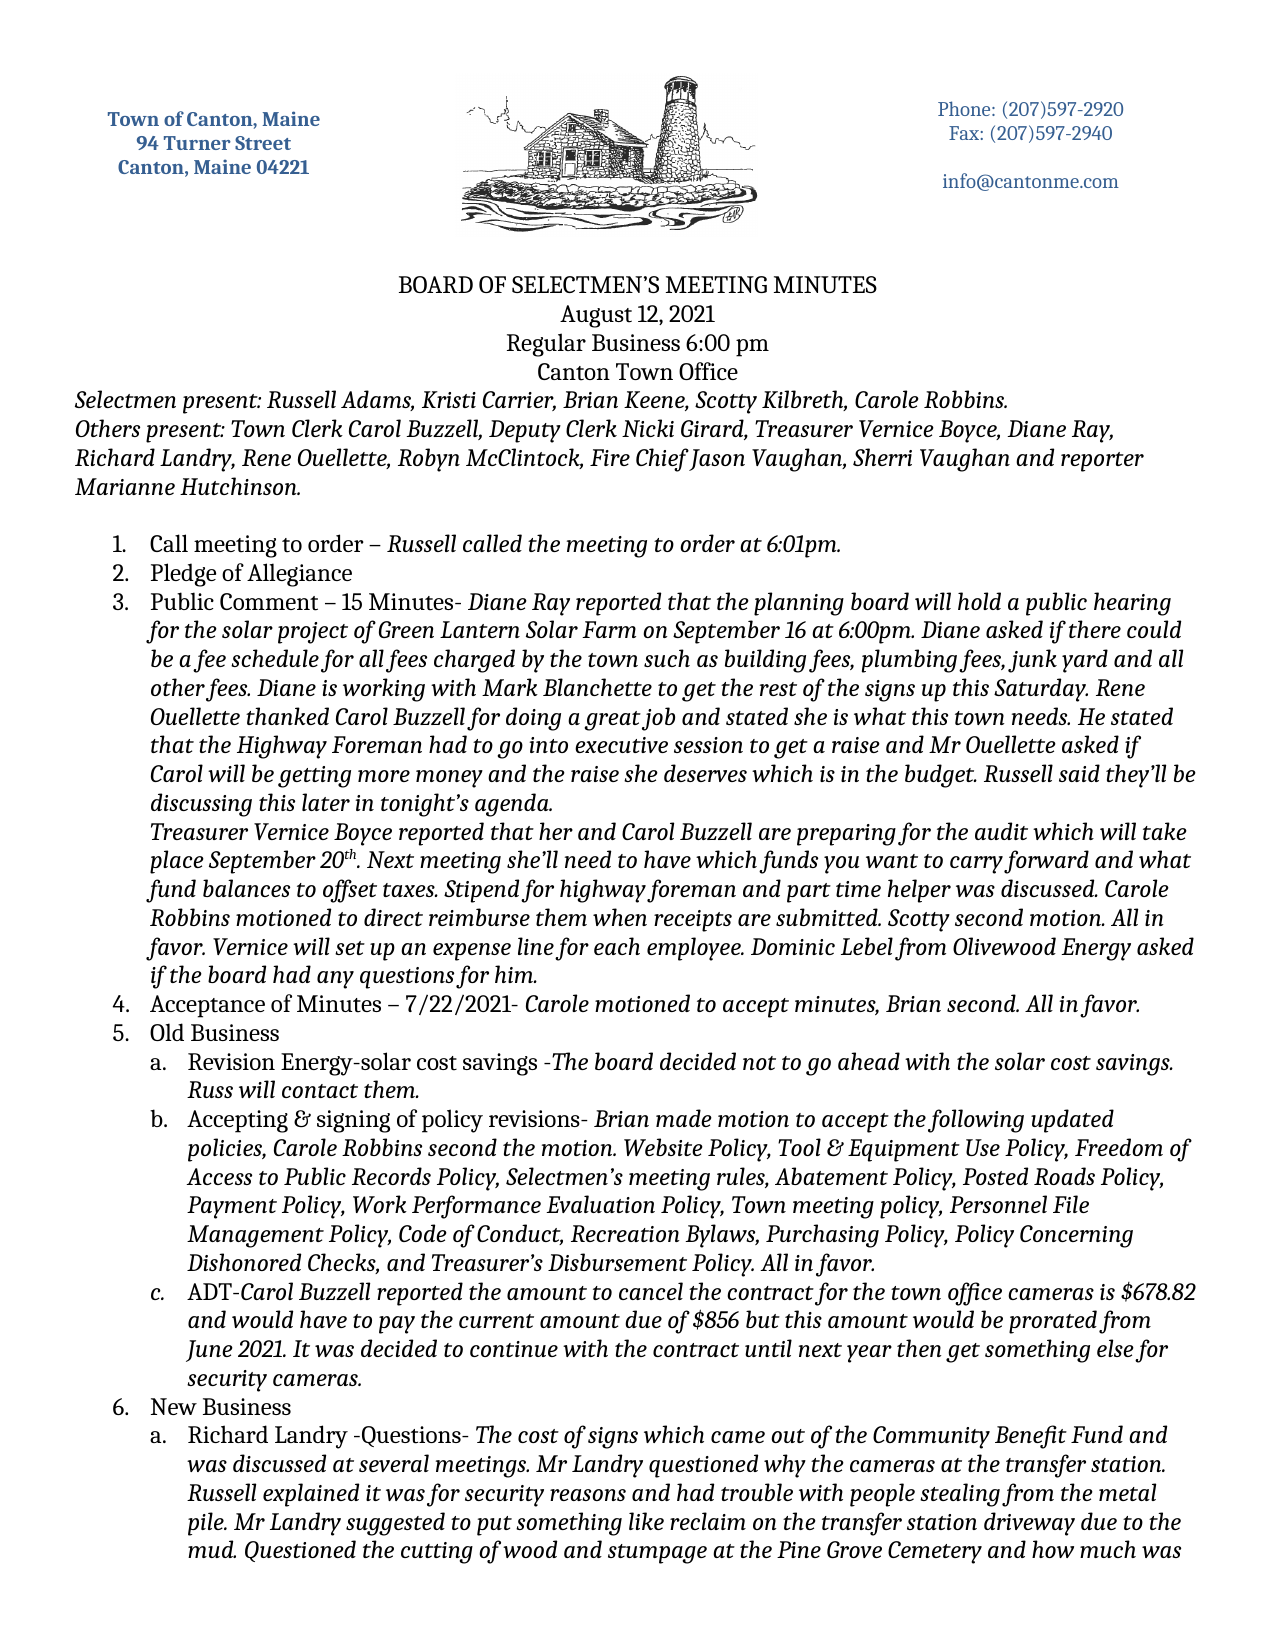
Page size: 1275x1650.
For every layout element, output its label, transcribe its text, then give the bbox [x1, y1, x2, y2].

list Acceptance of Minutes – 7/22/2021- Carole motioned to accept minutes, Brian second. All in favor. [112, 990, 1200, 1019]
list New Business [112, 1393, 1200, 1421]
list Call meeting to order – Russell called the meeting to order at 6:01pm. [112, 530, 1200, 559]
list Treasurer Vernice Boyce reported that her and Carol Buzzell are preparing for the audit which will take place September 20th. Next meeting she’ll need to have which funds you want to carry forward and what fund balances to offset taxes. Stipend for highway foreman and part time helper was discussed. Carole Robbins motioned to direct reimburse them when receipts are submitted. Scotty second motion. All in favor. Vernice will set up an expense line for each employee. Dominic Lebel from Olivewood Energy asked if the board had any questions for him. [150, 818, 1200, 990]
text Selectmen present: Russell Adams, Kristi Carrier, Brian Keene, Scotty Kilbreth, Carole Robbins. [75, 386, 1200, 415]
list Revision Energy-solar cost savings -The board decided not to go ahead with the solar cost savings. Russ will contact them. [150, 1048, 1200, 1105]
list ADT-Carol Buzzell reported the amount to cancel the contract for the town office cameras is $678.82 and would have to pay the current amount due of $856 but this amount would be prorated from June 2021. It was decided to continue with the contract until next year then get something else for security cameras. [150, 1278, 1200, 1393]
text Regular Business 6:00 pm [75, 329, 1200, 358]
text BOARD OF SELECTMEN’S MEETING MINUTES [75, 271, 1200, 300]
list Public Comment – 15 Minutes- Diane Ray reported that the planning board will hold a public hearing for the solar project of Green Lantern Solar Farm on September 16 at 6:00pm. Diane asked if there could be a fee schedule for all fees charged by the town such as building fees, plumbing fees, junk yard and all other fees. Diane is working with Mark Blanchette to get the rest of the signs up this Saturday. Rene Ouellette thanked Carol Buzzell for doing a great job and stated she is what this town needs. He stated that the Highway Foreman had to go into executive session to get a raise and Mr Ouellette asked if Carol will be getting more money and the raise she deserves which is in the budget. Russell said they’ll be discussing this later in tonight’s agenda. [112, 588, 1200, 818]
list Accepting & signing of policy revisions- Brian made motion to accept the following updated policies, Carole Robbins second the motion. Website Policy, Tool & Equipment Use Policy, Freedom of Access to Public Records Policy, Selectmen’s meeting rules, Abatement Policy, Posted Roads Policy, Payment Policy, Work Performance Evaluation Policy, Town meeting policy, Personnel File Management Policy, Code of Conduct, Recreation Bylaws, Purchasing Policy, Policy Concerning Dishonored Checks, and Treasurer’s Disbursement Policy. All in favor. [150, 1105, 1200, 1278]
text Others present: Town Clerk Carol Buzzell, Deputy Clerk Nicki Girard, Treasurer Vernice Boyce, Diane Ray, Richard Landry, Rene Ouellette, Robyn McClintock, Fire Chief Jason Vaughan, Sherri Vaughan and reporter Marianne Hutchinson. [75, 415, 1200, 501]
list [150, 1421, 1200, 1565]
list Old Business [112, 1019, 1200, 1048]
picture [454, 73, 758, 237]
list Pledge of Allegiance [112, 559, 1200, 588]
text August 12, 2021 [75, 300, 1200, 329]
text Canton Town Office [75, 358, 1200, 386]
